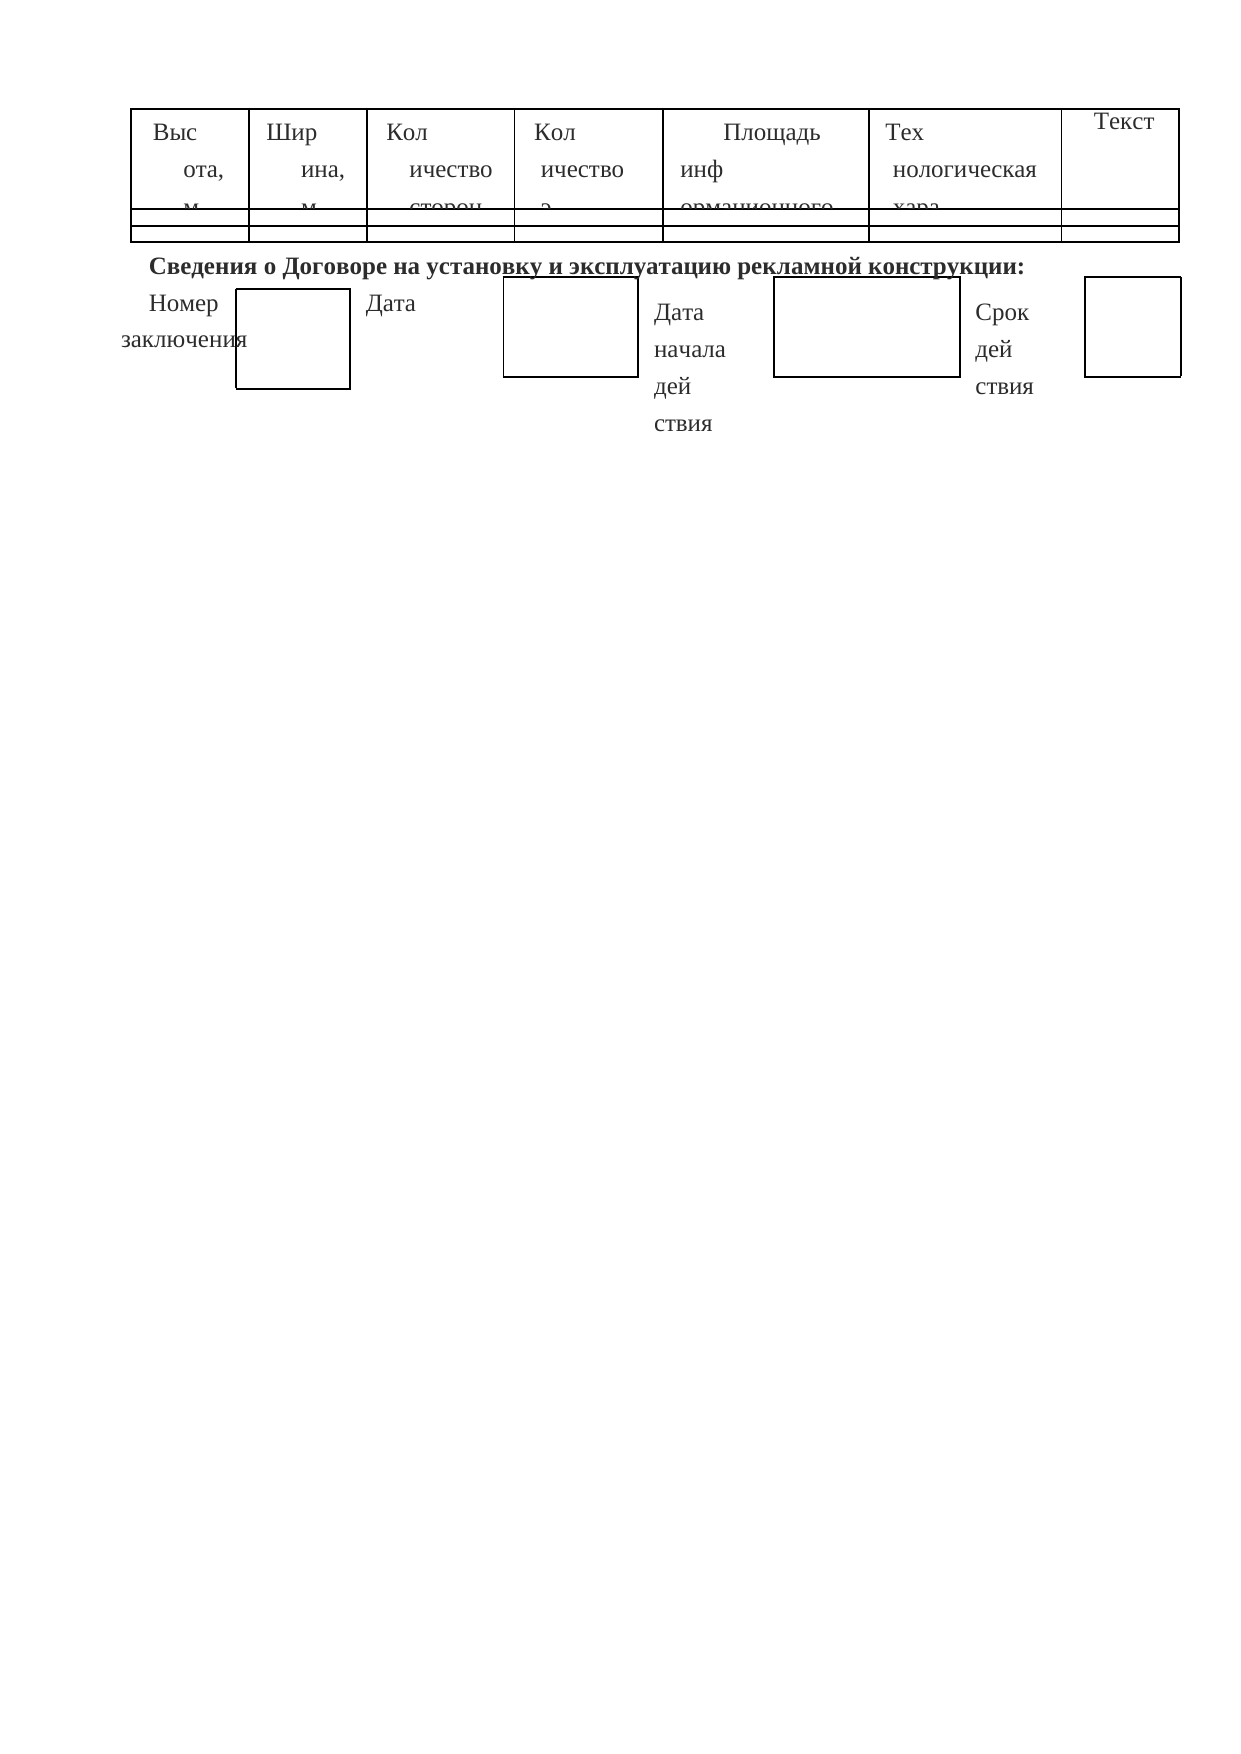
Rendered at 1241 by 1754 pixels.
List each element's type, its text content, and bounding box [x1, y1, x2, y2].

text Дата начала действия [654, 297, 738, 437]
text Срок действия [975, 297, 1059, 400]
table_header Технологическая характеристика [870, 110, 1061, 208]
table_cell [132, 210, 248, 225]
text Сведения о Договоре на установку и эксплуатацию рекламной конструкции: [148, 251, 1192, 279]
table_cell [664, 210, 868, 225]
table_header Количество элементов [515, 110, 662, 208]
table_cell [1062, 210, 1178, 225]
text заключения [121, 324, 476, 353]
table_header Текст [1062, 110, 1178, 208]
table_cell [1062, 227, 1178, 241]
table_cell [250, 227, 366, 241]
table_header Площадь информационного поля, кв.м [664, 110, 868, 208]
table_header Ширина, м [250, 110, 366, 208]
table_cell [515, 227, 662, 241]
table_cell [368, 227, 514, 241]
table_header Количество сторон [368, 110, 514, 208]
text Номер Дата [148, 288, 476, 317]
table_cell [870, 227, 1061, 241]
table_cell [870, 210, 1061, 225]
table_cell [368, 210, 514, 225]
table_cell [132, 227, 248, 241]
table_header Высота, м [132, 110, 248, 208]
table_cell [515, 210, 662, 225]
table_cell [250, 210, 366, 225]
table_cell [664, 227, 868, 241]
